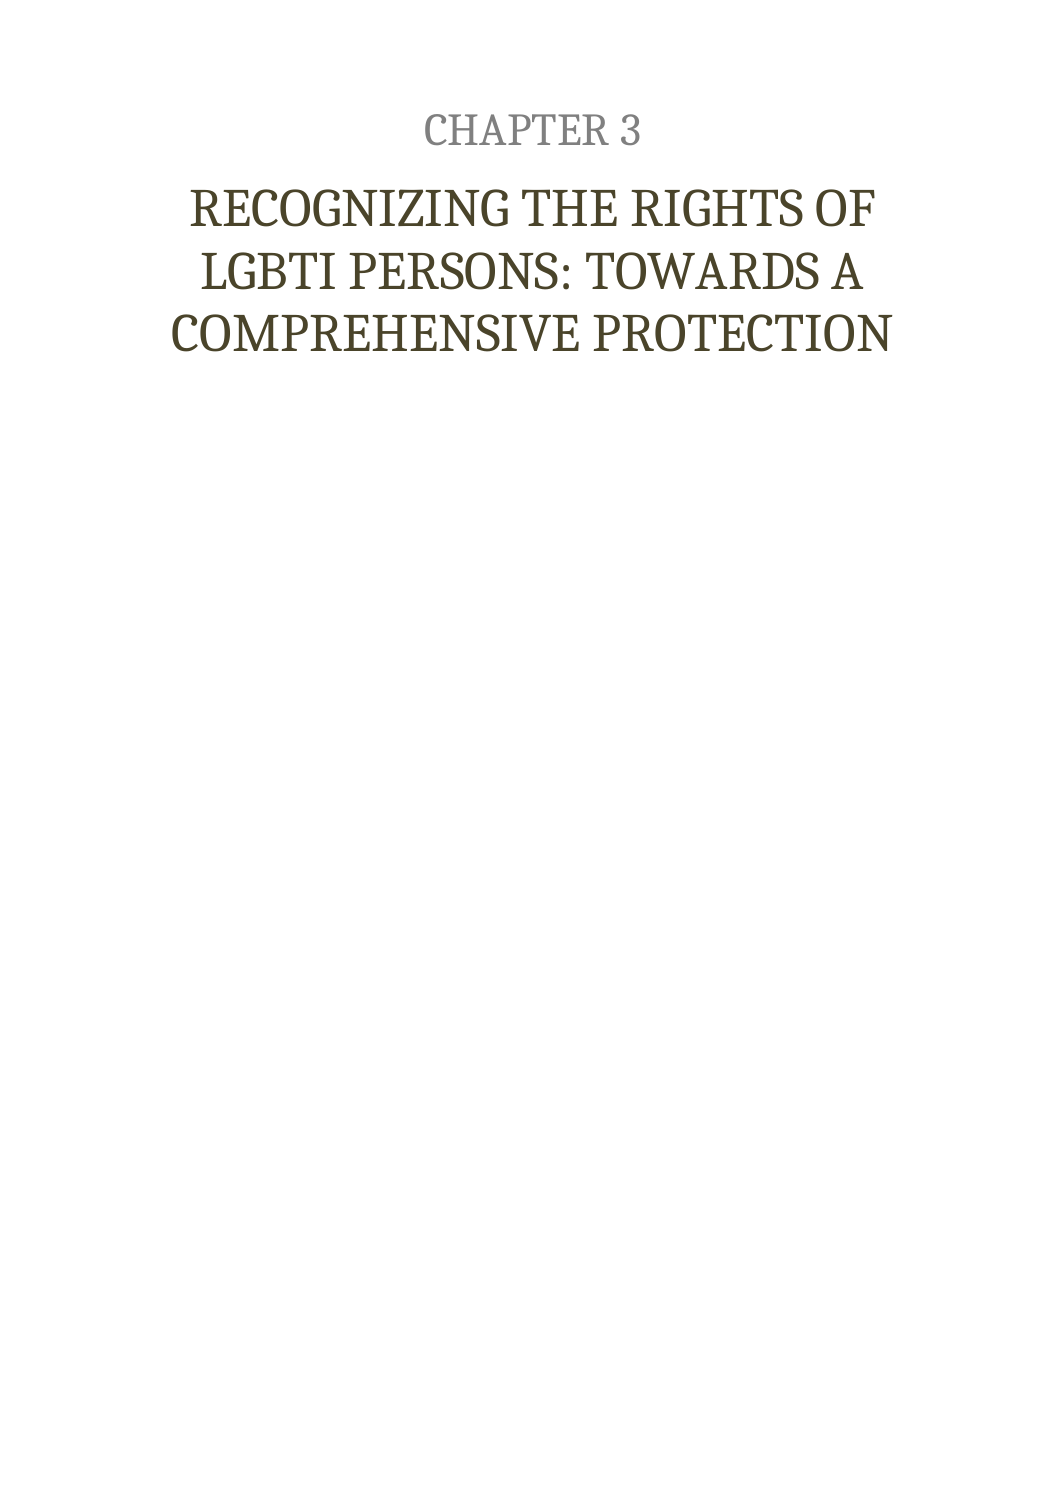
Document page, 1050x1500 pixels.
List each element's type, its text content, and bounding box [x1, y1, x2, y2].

text RECOGNIZING THE RIGHTS OF LGBTI PERSONS: TOWARDS A COMPREHENSIVE PROTECTION [135, 178, 930, 365]
text CHAPTER 3 [135, 104, 930, 157]
